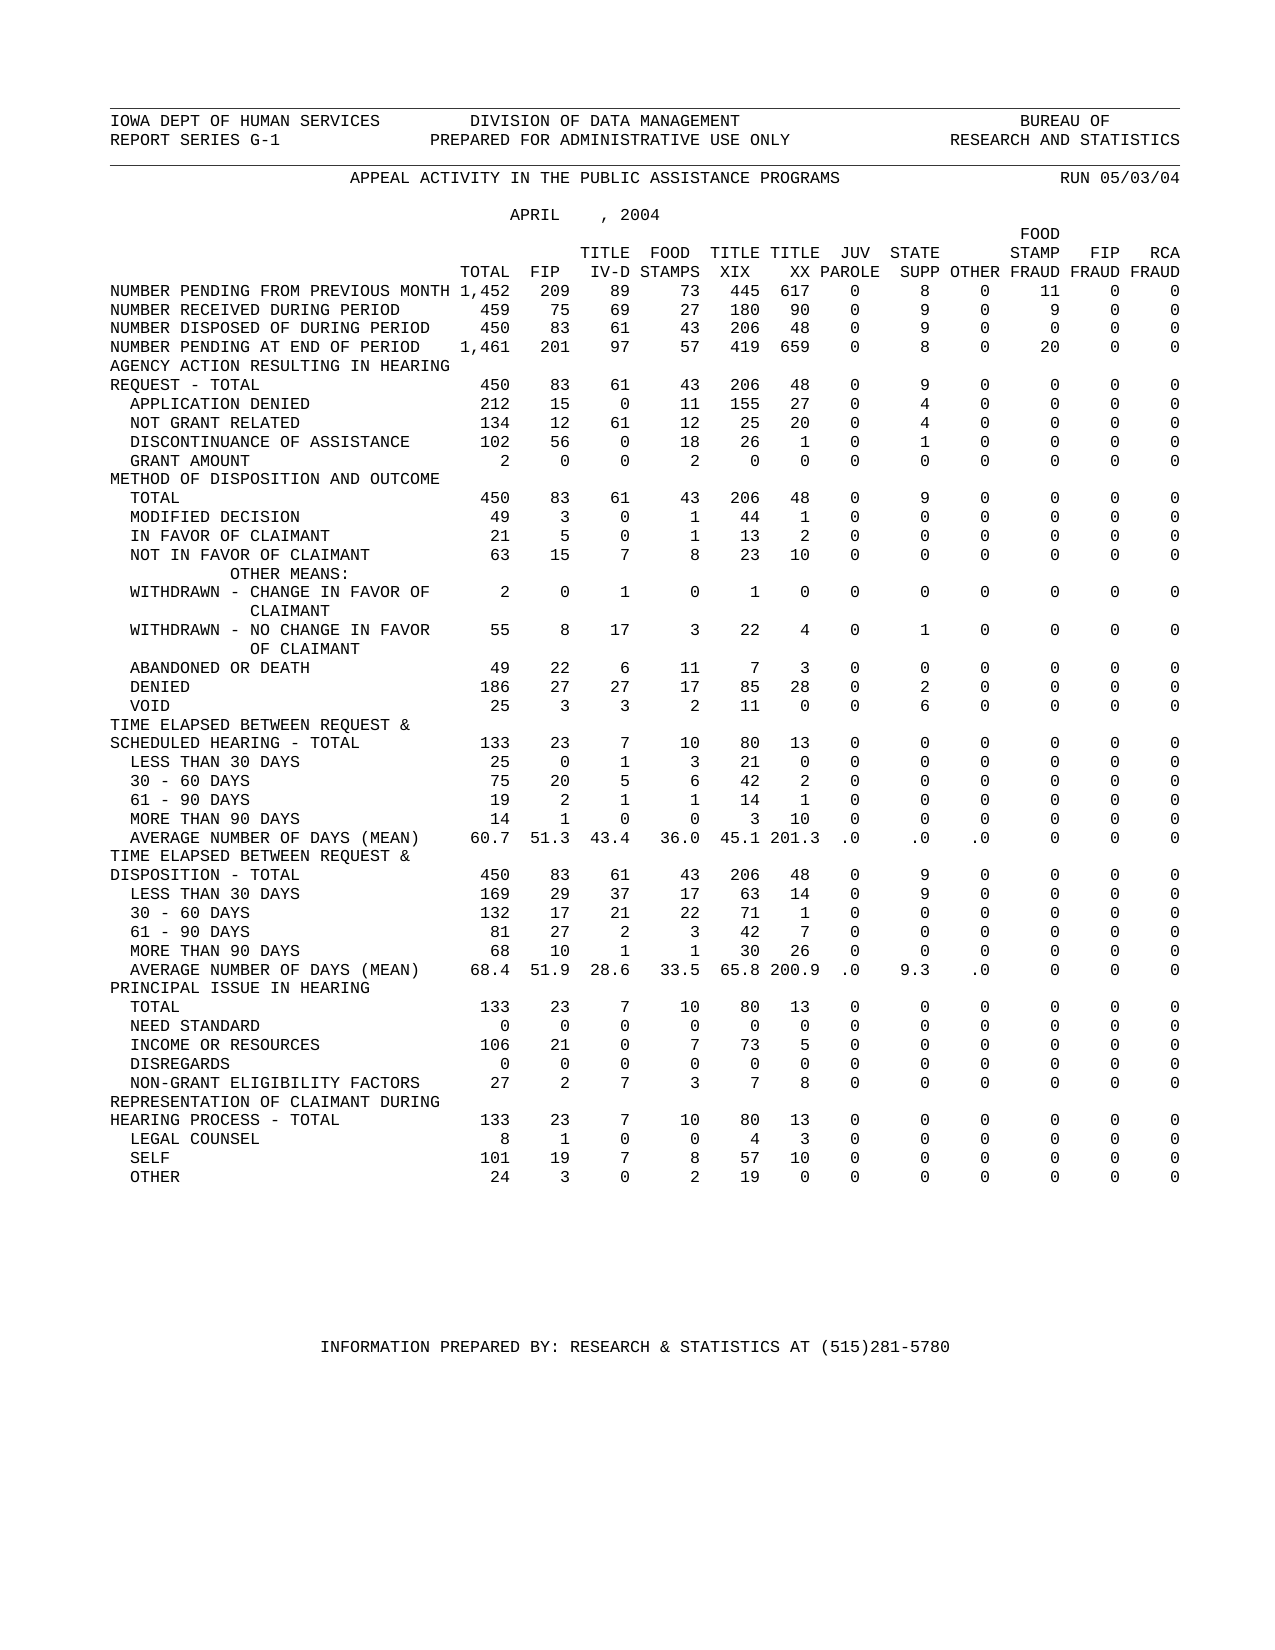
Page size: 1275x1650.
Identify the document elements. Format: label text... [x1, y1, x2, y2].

text NEED STANDARD 0 0 0 0 0 0 0 0 0 0 0 0 [90, 1018, 1200, 1037]
text LEGAL COUNSEL 8 1 0 0 4 3 0 0 0 0 0 0 [90, 1131, 1200, 1150]
text 61 - 90 DAYS 19 2 1 1 14 1 0 0 0 0 0 0 [90, 791, 1200, 810]
text VOID 25 3 3 2 11 0 0 6 0 0 0 0 [90, 697, 1200, 716]
text IOWA DEPT OF HUMAN SERVICES DIVISION OF DATA MANAGEMENT BUREAU OF [90, 113, 1200, 132]
text 30 - 60 DAYS 75 20 5 6 42 2 0 0 0 0 0 0 [90, 773, 1200, 791]
text 30 - 60 DAYS 132 17 21 22 71 1 0 0 0 0 0 0 [90, 904, 1200, 923]
text ___________________________________________________________________________________________________________ [90, 94, 1200, 113]
text HEARING PROCESS - TOTAL 133 23 7 10 80 13 0 0 0 0 0 0 [90, 1112, 1200, 1131]
text WITHDRAWN - NO CHANGE IN FAVOR 55 8 17 3 22 4 0 1 0 0 0 0 [90, 622, 1200, 641]
text DISPOSITION - TOTAL 450 83 61 43 206 48 0 9 0 0 0 0 [90, 867, 1200, 886]
text REQUEST - TOTAL 450 83 61 43 206 48 0 9 0 0 0 0 [90, 377, 1200, 396]
text TOTAL FIP IV-D STAMPS XIX XX PAROLE SUPP OTHER FRAUD FRAUD FRAUD [90, 263, 1200, 282]
text DISREGARDS 0 0 0 0 0 0 0 0 0 0 0 0 [90, 1055, 1200, 1074]
text METHOD OF DISPOSITION AND OUTCOME [90, 471, 1200, 490]
text DISCONTINUANCE OF ASSISTANCE 102 56 0 18 26 1 0 1 0 0 0 0 [90, 433, 1200, 452]
text AGENCY ACTION RESULTING IN HEARING [90, 358, 1200, 377]
text SELF 101 19 7 8 57 10 0 0 0 0 0 0 [90, 1150, 1200, 1168]
text NUMBER RECEIVED DURING PERIOD 459 75 69 27 180 90 0 9 0 9 0 0 [90, 301, 1200, 320]
text MORE THAN 90 DAYS 14 1 0 0 3 10 0 0 0 0 0 0 [90, 810, 1200, 829]
text ABANDONED OR DEATH 49 22 6 11 7 3 0 0 0 0 0 0 [90, 659, 1200, 678]
text OTHER 24 3 0 2 19 0 0 0 0 0 0 0 [90, 1168, 1200, 1187]
text LESS THAN 30 DAYS 169 29 37 17 63 14 0 9 0 0 0 0 [90, 886, 1200, 904]
text APPEAL ACTIVITY IN THE PUBLIC ASSISTANCE PROGRAMS RUN 05/03/04 [90, 169, 1200, 188]
text SCHEDULED HEARING - TOTAL 133 23 7 10 80 13 0 0 0 0 0 0 [90, 735, 1200, 754]
text TITLE FOOD TITLE TITLE JUV STATE STAMP FIP RCA [90, 245, 1200, 263]
text NUMBER PENDING FROM PREVIOUS MONTH 1,452 209 89 73 445 617 0 8 0 11 0 0 [90, 282, 1200, 301]
text REPORT SERIES G-1 PREPARED FOR ADMINISTRATIVE USE ONLY RESEARCH AND STATISTICS [90, 132, 1200, 150]
text OF CLAIMANT [90, 641, 1200, 659]
text FOOD [90, 226, 1200, 245]
text INCOME OR RESOURCES 106 21 0 7 73 5 0 0 0 0 0 0 [90, 1037, 1200, 1055]
text TOTAL 450 83 61 43 206 48 0 9 0 0 0 0 [90, 490, 1200, 509]
text APRIL , 2004 [90, 207, 1200, 226]
text TIME ELAPSED BETWEEN REQUEST & [90, 716, 1200, 735]
text AVERAGE NUMBER OF DAYS (MEAN) 68.4 51.9 28.6 33.5 65.8 200.9 .0 9.3 .0 0 0 0 [90, 961, 1200, 980]
text DENIED 186 27 27 17 85 28 0 2 0 0 0 0 [90, 678, 1200, 697]
text GRANT AMOUNT 2 0 0 2 0 0 0 0 0 0 0 0 [90, 452, 1200, 471]
text 61 - 90 DAYS 81 27 2 3 42 7 0 0 0 0 0 0 [90, 923, 1200, 942]
text REPRESENTATION OF CLAIMANT DURING [90, 1093, 1200, 1112]
text IN FAVOR OF CLAIMANT 21 5 0 1 13 2 0 0 0 0 0 0 [90, 527, 1200, 546]
text NUMBER DISPOSED OF DURING PERIOD 450 83 61 43 206 48 0 9 0 0 0 0 [90, 320, 1200, 339]
text TOTAL 133 23 7 10 80 13 0 0 0 0 0 0 [90, 999, 1200, 1018]
text WITHDRAWN - CHANGE IN FAVOR OF 2 0 1 0 1 0 0 0 0 0 0 0 [90, 584, 1200, 603]
text NON-GRANT ELIGIBILITY FACTORS 27 2 7 3 7 8 0 0 0 0 0 0 [90, 1074, 1200, 1093]
text AVERAGE NUMBER OF DAYS (MEAN) 60.7 51.3 43.4 36.0 45.1 201.3 .0 .0 .0 0 0 0 [90, 829, 1200, 848]
text TIME ELAPSED BETWEEN REQUEST & [90, 848, 1200, 867]
text MORE THAN 90 DAYS 68 10 1 1 30 26 0 0 0 0 0 0 [90, 942, 1200, 961]
text APPLICATION DENIED 212 15 0 11 155 27 0 4 0 0 0 0 [90, 396, 1200, 414]
text NUMBER PENDING AT END OF PERIOD 1,461 201 97 57 419 659 0 8 0 20 0 0 [90, 339, 1200, 358]
text MODIFIED DECISION 49 3 0 1 44 1 0 0 0 0 0 0 [90, 509, 1200, 527]
text PRINCIPAL ISSUE IN HEARING [90, 980, 1200, 999]
text OTHER MEANS: [90, 565, 1200, 584]
text NOT IN FAVOR OF CLAIMANT 63 15 7 8 23 10 0 0 0 0 0 0 [90, 546, 1200, 565]
text CLAIMANT [90, 603, 1200, 622]
text LESS THAN 30 DAYS 25 0 1 3 21 0 0 0 0 0 0 0 [90, 754, 1200, 773]
text INFORMATION PREPARED BY: RESEARCH & STATISTICS AT (515)281-5780 [90, 1338, 1200, 1357]
text ___________________________________________________________________________________________________________ [90, 150, 1200, 169]
text NOT GRANT RELATED 134 12 61 12 25 20 0 4 0 0 0 0 [90, 414, 1200, 433]
